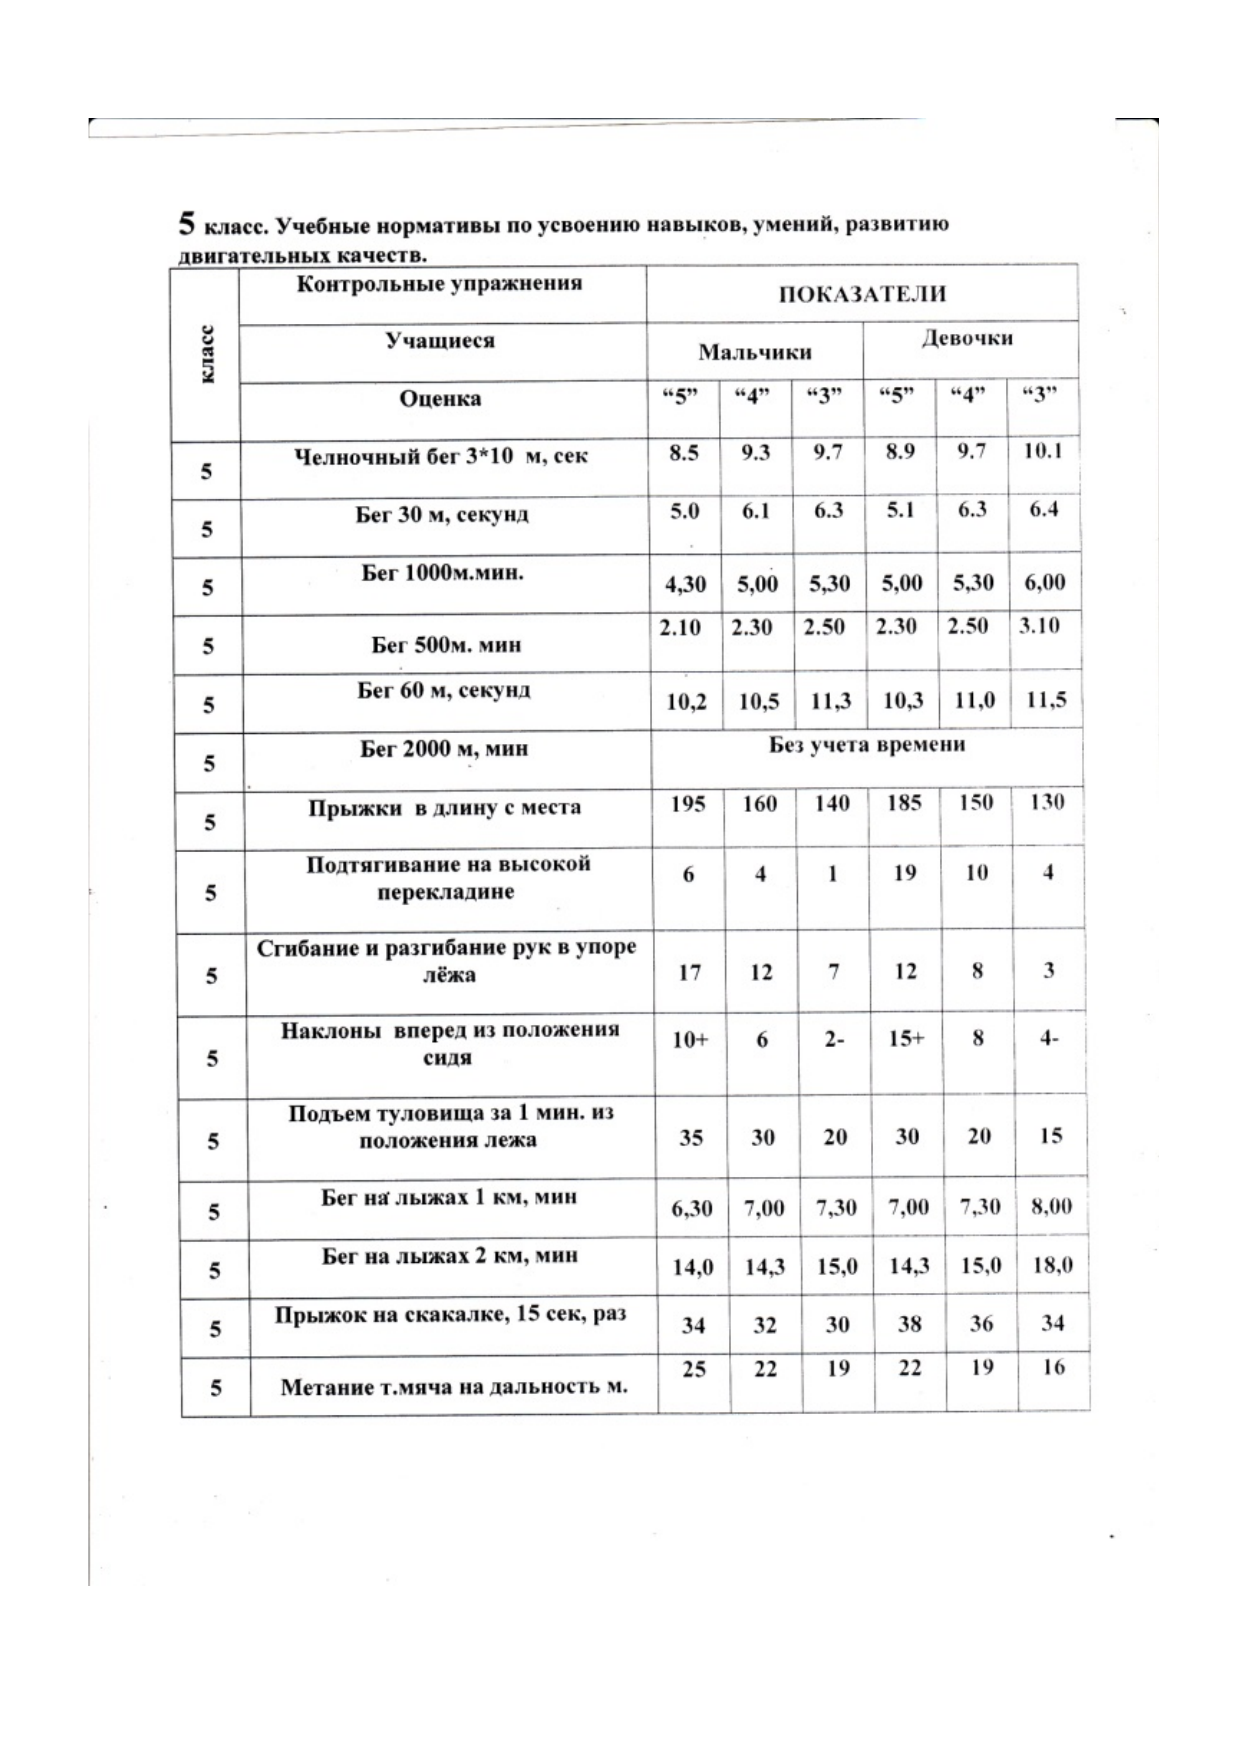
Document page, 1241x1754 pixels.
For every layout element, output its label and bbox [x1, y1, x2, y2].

picture [88, 118, 1159, 1586]
